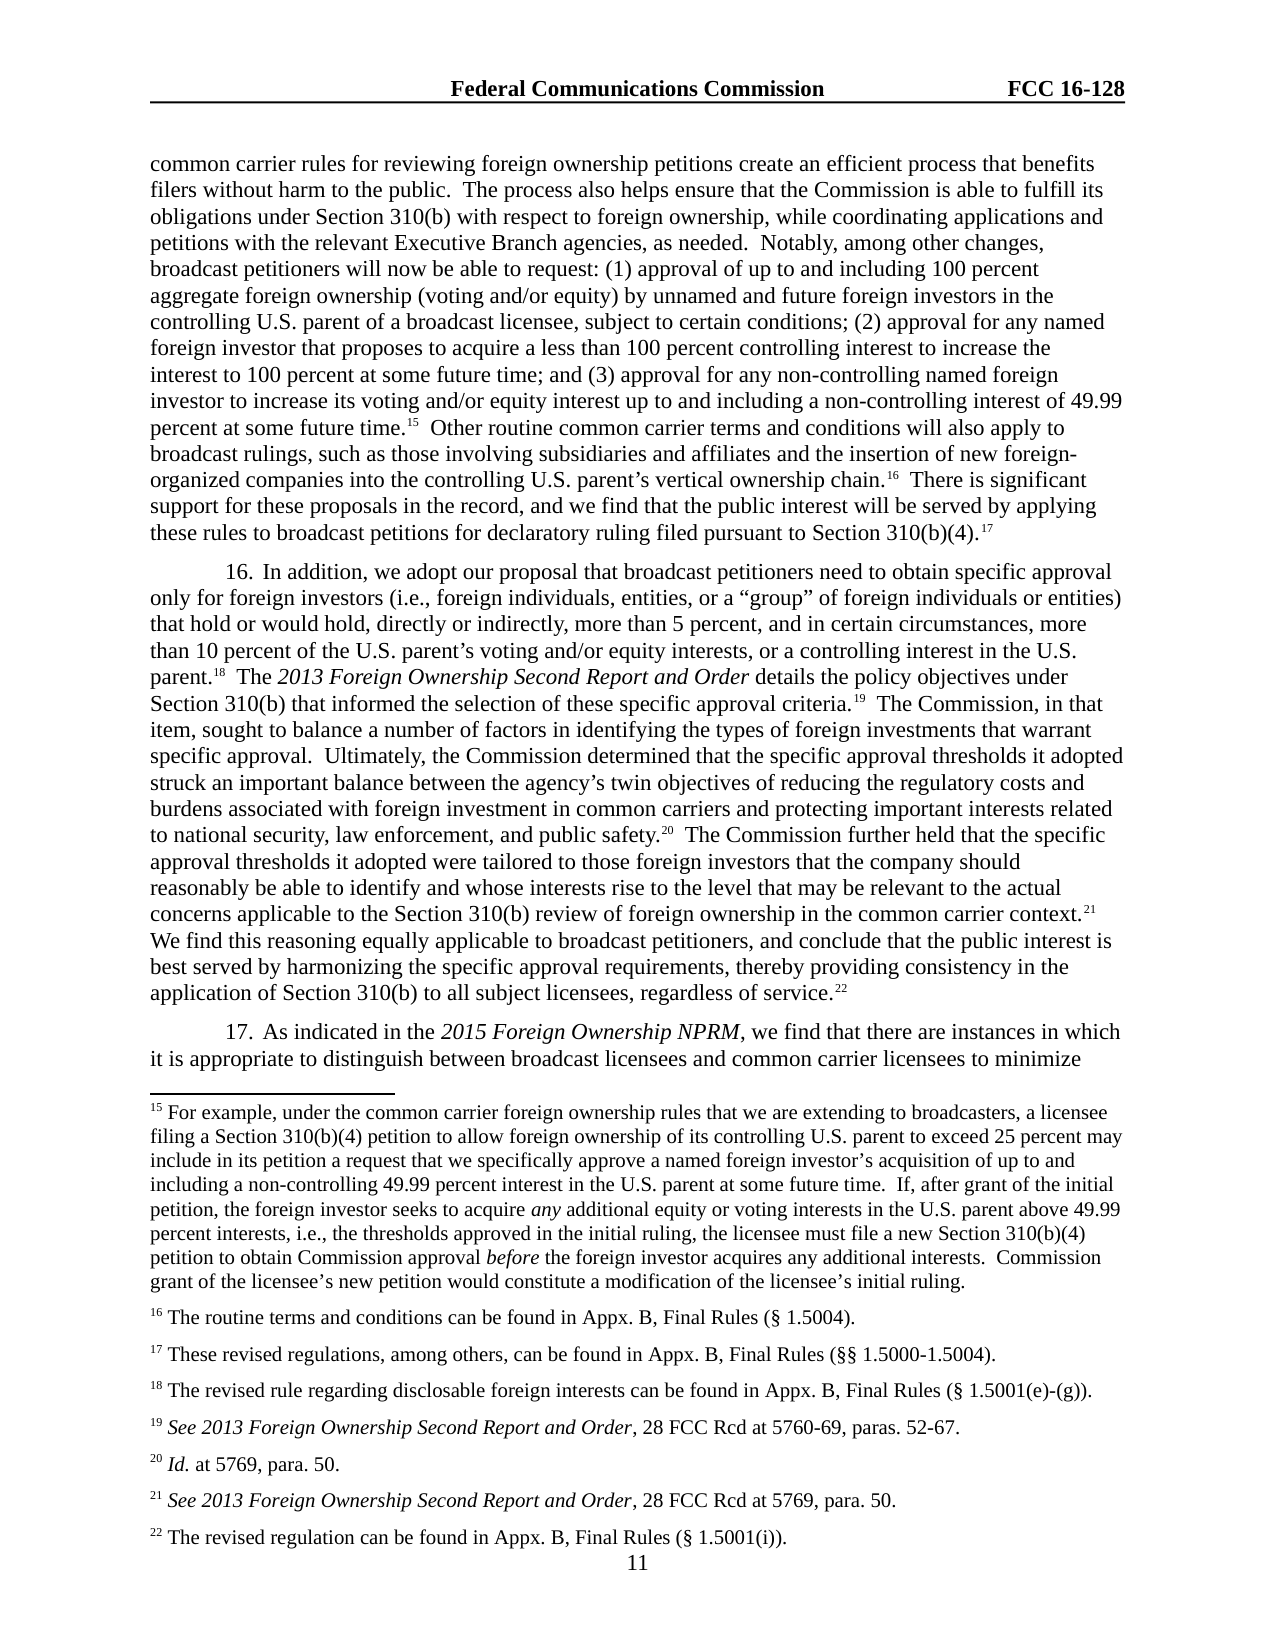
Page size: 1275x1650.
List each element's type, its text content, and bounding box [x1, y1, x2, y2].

text We agree that we should modify the Section 310(b)(4) petition review process for broadcasters. We therefore adopt the 2015 Foreign Ownership NPRM proposal to apply the foreign ownership rules and procedures applicable to common carrier licensees to broadcast licensees, with certain exceptions and modifications further discussed below. It is clear from our experience that the common carrier rules for reviewing foreign ownership petitions create an efficient process that benefits filers without harm to the public. The process also helps ensure that the Commission is able to fulfill its obligations under Section 310(b) with respect to foreign ownership, while coordinating applications and petitions with the relevant Executive Branch agencies, as needed. Notably, among other changes, broadcast petitioners will now be able to request: (1) approval of up to and including 100 percent aggregate foreign ownership (voting and/or equity) by unnamed and future foreign investors in the controlling U.S. parent of a broadcast licensee, subject to certain conditions; (2) approval for any named foreign investor that proposes to acquire a less than 100 percent controlling interest to increase the interest to 100 percent at some future time; and (3) approval for any non-controlling named foreign investor to increase its voting and/or equity interest up to and including a non-controlling interest of 49.99 percent at some future time. Other routine common carrier terms and conditions will also apply to broadcast rulings, such as those involving subsidiaries and affiliates and the insertion of new foreign-organized companies into the controlling U.S. parent’s vertical ownership chain. There is significant support for these proposals in the record, and we find that the public interest will be served by applying these rules to broadcast petitions for declaratory ruling filed pursuant to Section 310(b)(4). [150, 150, 1125, 545]
text As indicated in the 2015 Foreign Ownership NPRM, we find that there are instances in which it is appropriate to distinguish between broadcast licensees and common carrier licensees to minimize disruption to broadcasters. Based on our review of the record, we adopt our proposal to modify particular rules as they would apply to broadcast petitioners to reflect the distinct nature and precedent of the broadcast service, as discussed below. [150, 1018, 1125, 1071]
text In addition, we adopt our proposal that broadcast petitioners need to obtain specific approval only for foreign investors (i.e., foreign individuals, entities, or a “group” of foreign individuals or entities) that hold or would hold, directly or indirectly, more than 5 percent, and in certain circumstances, more than 10 percent of the U.S. parent’s voting and/or equity interests, or a controlling interest in the U.S. parent. The 2013 Foreign Ownership Second Report and Order details the policy objectives under Section 310(b) that informed the selection of these specific approval criteria. The Commission, in that item, sought to balance a number of factors in identifying the types of foreign investments that warrant specific approval. Ultimately, the Commission determined that the specific approval thresholds it adopted struck an important balance between the agency’s twin objectives of reducing the regulatory costs and burdens associated with foreign investment in common carriers and protecting important interests related to national security, law enforcement, and public safety. The Commission further held that the specific approval thresholds it adopted were tailored to those foreign investors that the company should reasonably be able to identify and whose interests rise to the level that may be relevant to the actual concerns applicable to the Section 310(b) review of foreign ownership in the common carrier context. We find this reasoning equally applicable to broadcast petitioners, and conclude that the public interest is best served by harmonizing the specific approval requirements, thereby providing consistency in the application of Section 310(b) to all subject licensees, regardless of service. [150, 558, 1125, 1006]
